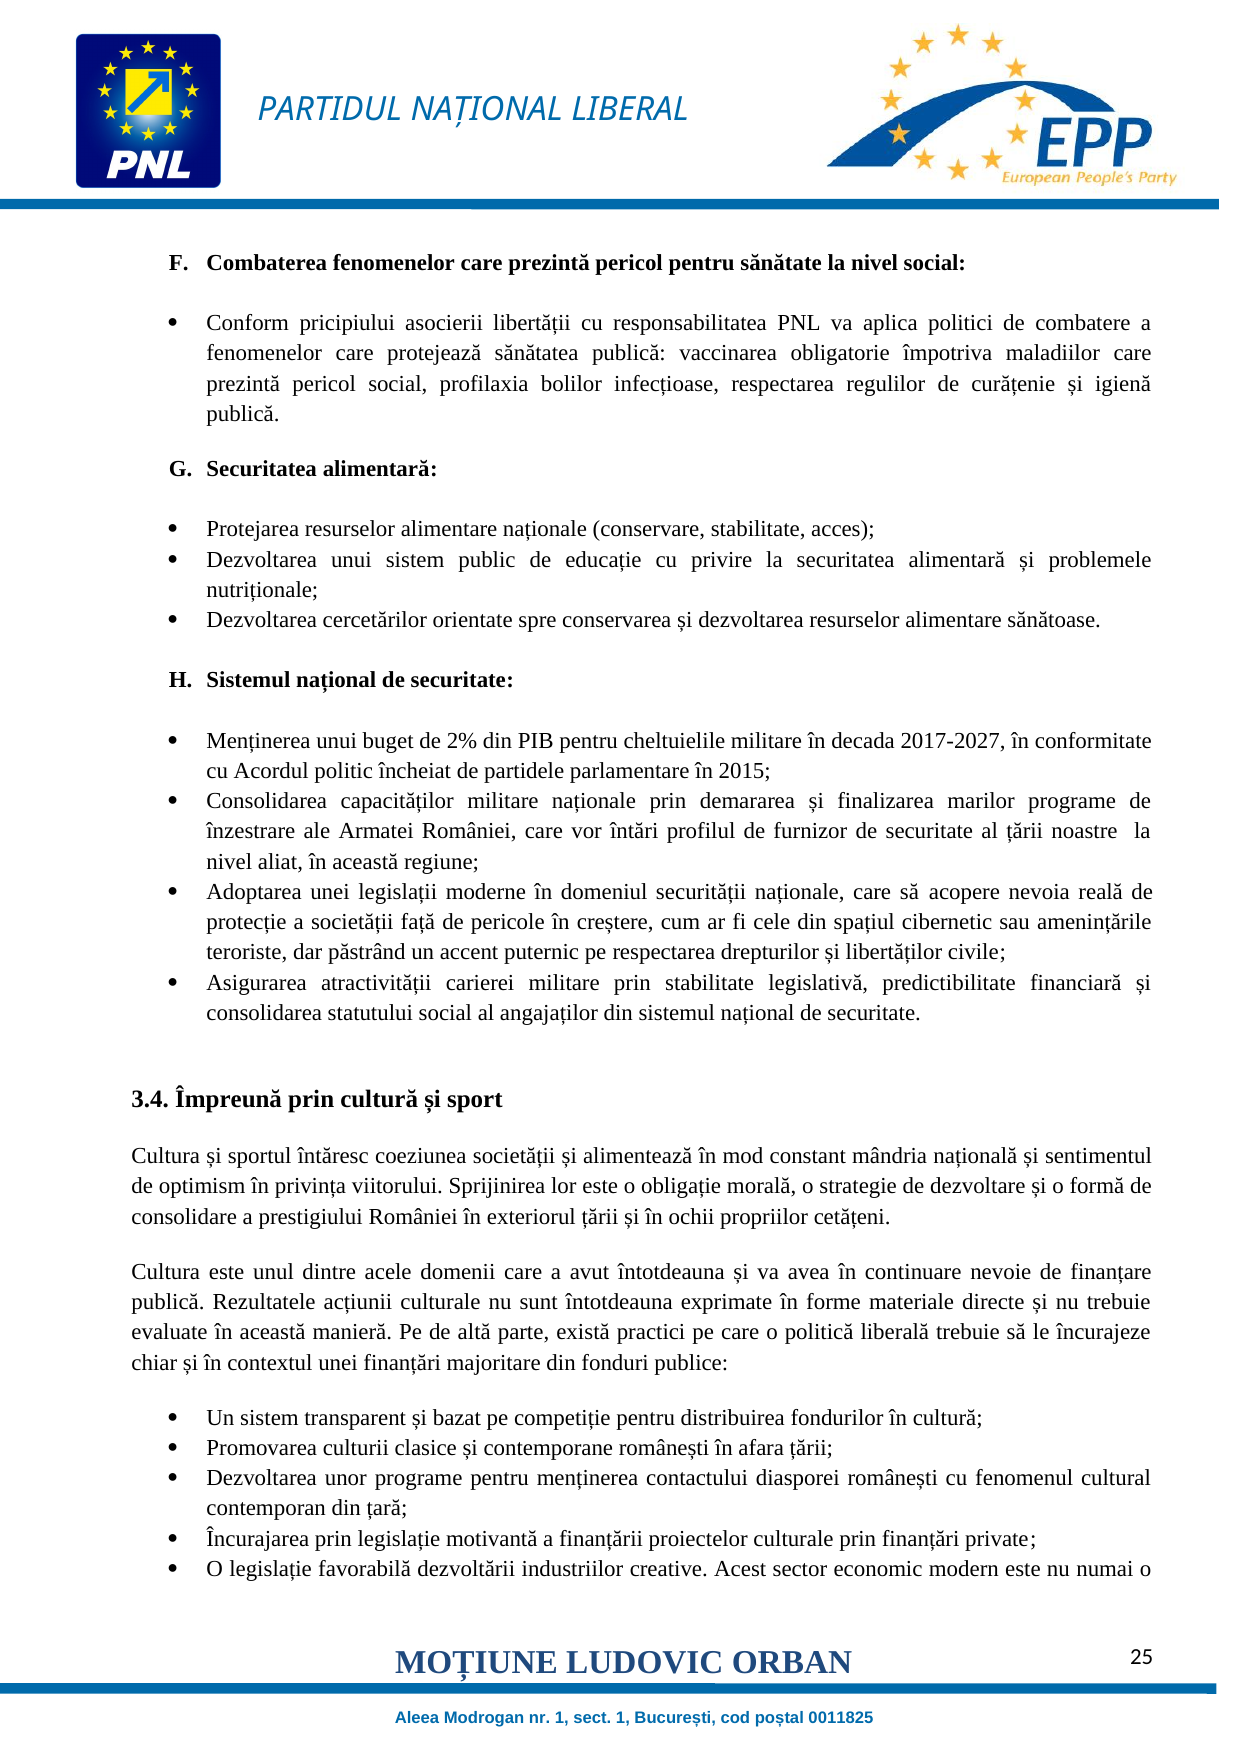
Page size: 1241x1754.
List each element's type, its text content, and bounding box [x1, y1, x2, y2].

list Asigurarea atractivității carierei militare prin stabilitate legislativă, predictibilitate financiară și consolidarea statutului social al angajaților din sistemul național de securitate. [169, 969, 1153, 1025]
list Dezvoltarea cercetărilor orientate spre conservarea și dezvoltarea resurselor alimentare sănătoase. [169, 606, 1153, 632]
list Un sistem transparent și bazat pe competiție pentru distribuirea fondurilor în cultură; [169, 1404, 1153, 1430]
list Menținerea unui buget de 2% din PIB pentru cheltuielile militare în decada 2017-2027, în conformitate cu Acordul politic încheiat de partidele parlamentare în 2015; [169, 727, 1153, 783]
list Securitatea alimentară: [169, 455, 1153, 481]
list Dezvoltarea unor programe pentru menținerea contactului diasporei românești cu fenomenul cultural contemporan din țară; [169, 1464, 1153, 1521]
list Dezvoltarea unui sistem public de educație cu privire la securitatea alimentară și problemele nutriționale; [169, 546, 1153, 602]
picture [72, 29, 223, 194]
text Cultura este unul dintre acele domenii care a avut întotdeauna și va avea în continuare nevoie de finanțare publică. Rezultatele acțiunii culturale nu sunt întotdeauna exprimate în forme materiale directe și nu trebuie evaluate în această manieră. Pe de altă parte, există practici pe care o politică liberală trebuie să le încurajeze chiar și în contextul unei finanțări majoritare din fonduri publice: [131, 1258, 1153, 1375]
text 3.4. Împreună prin cultură și sport [131, 1084, 1153, 1113]
list Consolidarea capacităților militare naționale prin demararea și finalizarea marilor programe de înzestrare ale Armatei României, care vor întări profilul de furnizor de securitate al țării noastre la nivel aliat, în această regiune; [169, 787, 1153, 874]
list Promovarea culturii clasice și contemporane românești în afara țării; [169, 1434, 1153, 1460]
list Sistemul național de securitate: [169, 667, 1153, 693]
picture [819, 23, 1193, 195]
text Cultura și sportul întăresc coeziunea societății și alimentează în mod constant mândria națională și sentimentul de optimism în privința viitorului. Sprijinirea lor este o obligație morală, o strategie de dezvoltare și o formă de consolidare a prestigiului României în exteriorul țării și în ochii propriilor cetățeni. [131, 1142, 1153, 1229]
list Conform pricipiului asocierii libertății cu responsabilitatea PNL va aplica politici de combatere a fenomenelor care protejează sănătatea publică: vaccinarea obligatorie împotriva maladiilor care prezintă pericol social, profilaxia bolilor infecțioase, respectarea regulilor de curățenie și igienă publică. [169, 309, 1153, 426]
list Protejarea resurselor alimentare naționale (conservare, stabilitate, acces); [169, 516, 1153, 542]
list Încurajarea prin legislație motivantă a finanțării proiectelor culturale prin finanțări private; [169, 1524, 1153, 1551]
list Adoptarea unei legislații moderne în domeniul securității naționale, care să acopere nevoia reală de protecție a societății față de pericole în creștere, cum ar fi cele din spațiul cibernetic sau amenințările teroriste, dar păstrând un accent puternic pe respectarea drepturilor și libertăților civile; [169, 878, 1153, 965]
list Combaterea fenomenelor care prezintă pericol pentru sănătate la nivel social: [169, 249, 1153, 275]
